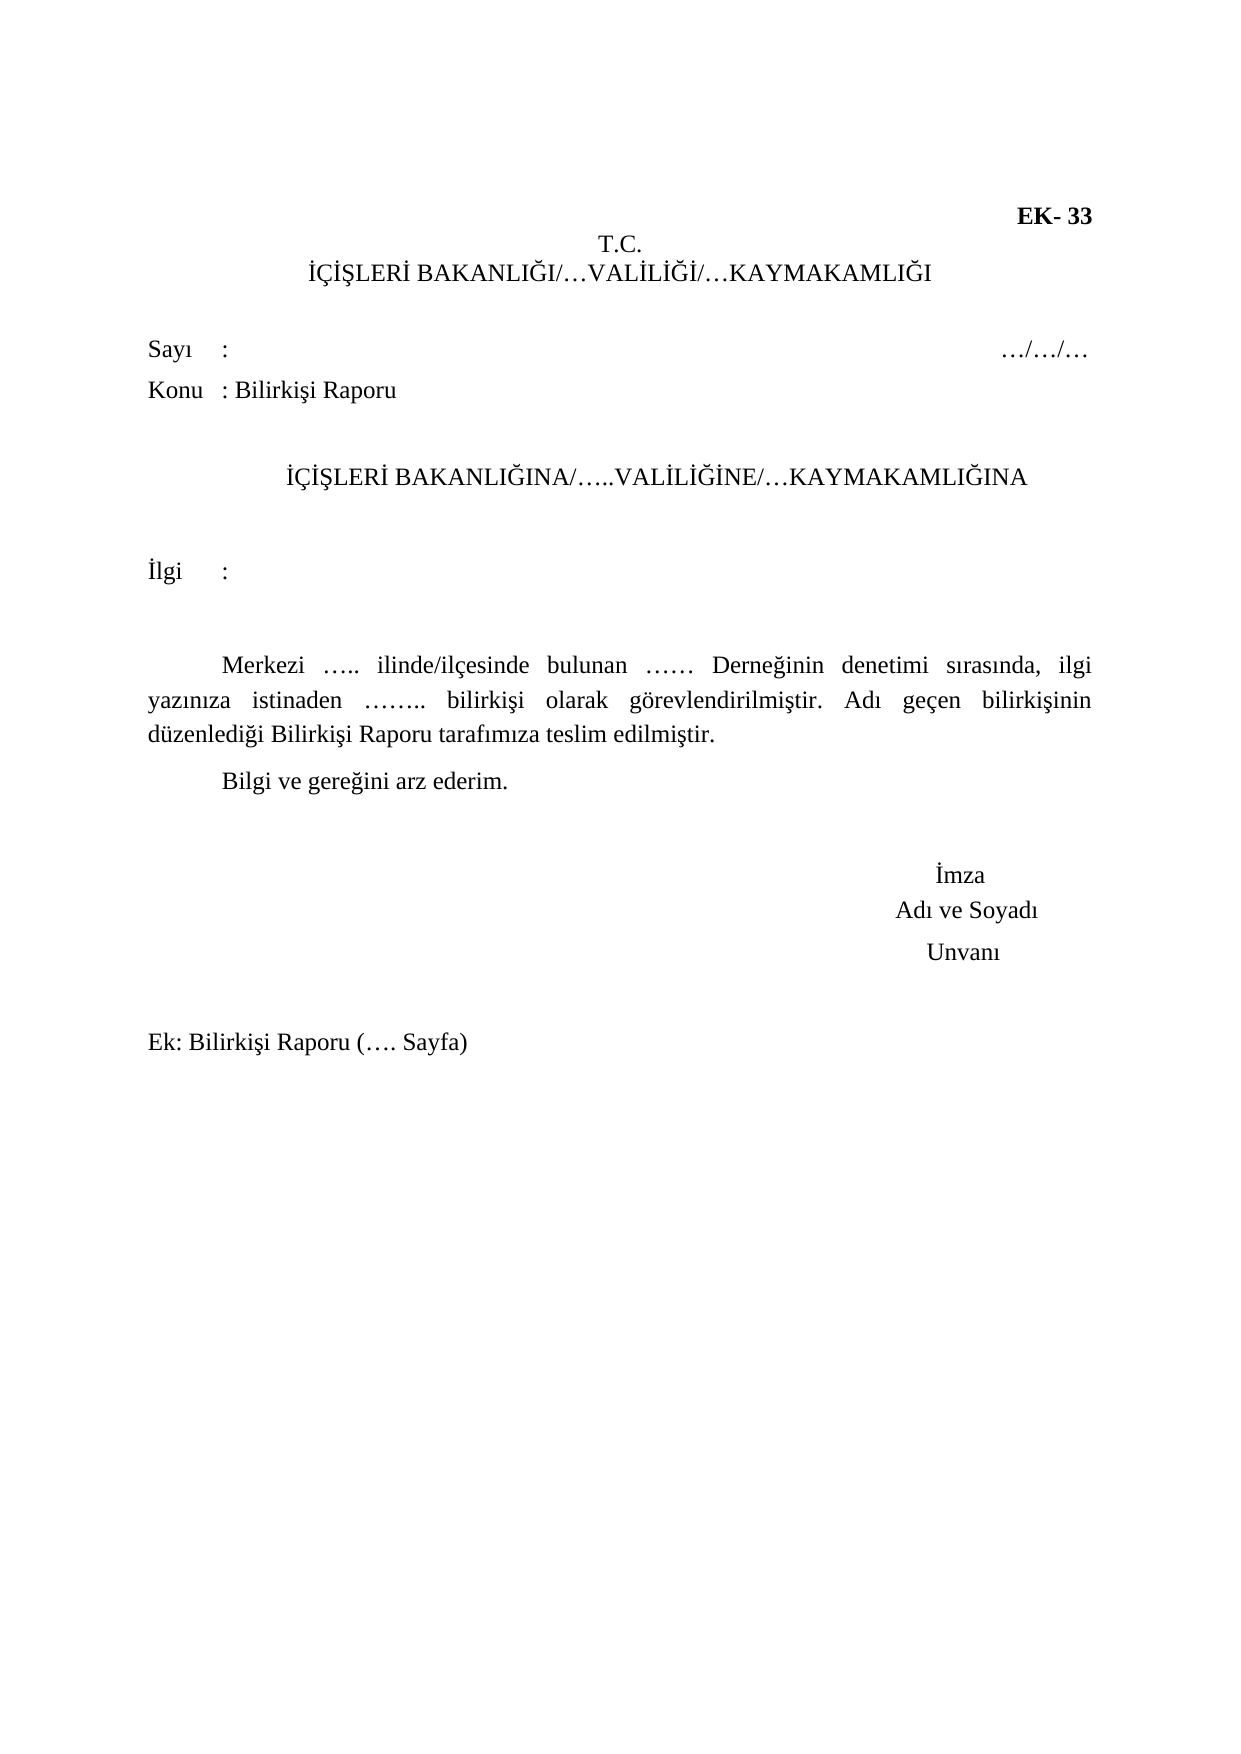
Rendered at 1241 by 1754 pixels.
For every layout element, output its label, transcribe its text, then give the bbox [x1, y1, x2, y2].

text EK- 33 [148, 201, 1092, 229]
text İmza [590, 860, 1092, 889]
text Bilgi ve gereğini arz ederim. [148, 766, 1092, 795]
text Unvanı [590, 937, 1092, 966]
text İlgi : [148, 556, 1092, 585]
text Konu : Bilirkişi Raporu [148, 375, 1092, 403]
text Merkezi ….. ilinde/ilçesinde bulunan …… Derneğinin denetimi sırasında, ilgi yazınıza istinaden …….. bilirkişi olarak görevlendirilmiştir. Adı geçen bilirkişinin düzenlediği Bilirkişi Raporu tarafımıza teslim edilmiştir. [148, 650, 1092, 748]
text Sayı : …/…/… [148, 334, 1092, 363]
text Ek: Bilirkişi Raporu (…. Sayfa) [148, 1027, 1092, 1056]
text İÇİŞLERİ BAKANLIĞI/…VALİLİĞİ/…KAYMAKAMLIĞI [148, 258, 1092, 287]
text T.C. [148, 229, 1092, 258]
text Adı ve Soyadı [590, 895, 1092, 923]
text İÇİŞLERİ BAKANLIĞINA/…..VALİLİĞİNE/…KAYMAKAMLIĞINA [148, 462, 1092, 491]
